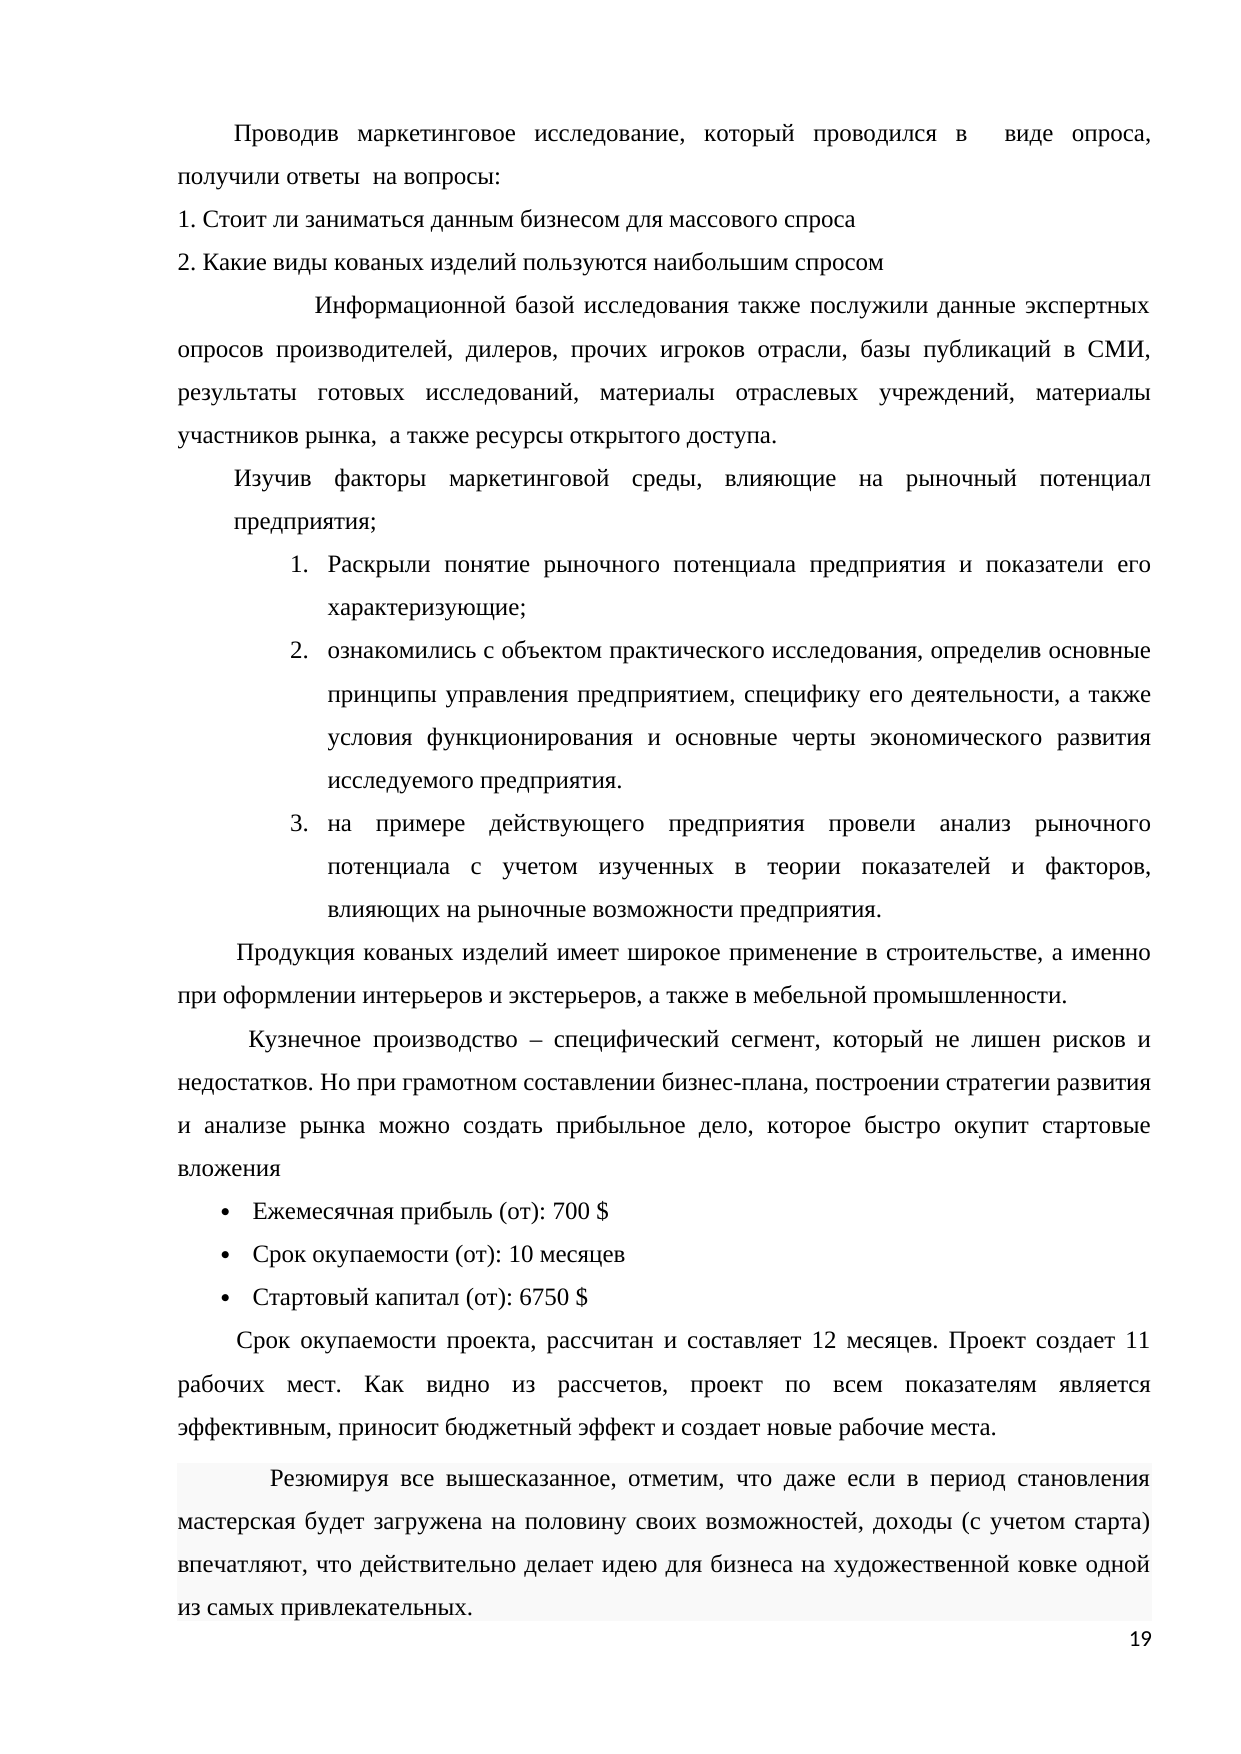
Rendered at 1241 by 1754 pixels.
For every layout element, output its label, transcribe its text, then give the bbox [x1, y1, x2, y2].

list ознакомились с объектом практического исследования, определив основные принципы управления предприятием, специфику его деятельности, а также условия функционирования и основные черты экономического развития исследуемого предприятия. [290, 636, 1152, 794]
text Изучив факторы маркетинговой среды, влияющие на рыночный потенциал предприятия; [233, 463, 1152, 535]
text Продукция кованых изделий имеет широкое применение в строительстве, а именно при оформлении интерьеров и экстерьеров, а также в мебельной промышленности. [177, 937, 1152, 1009]
text Проводив маркетинговое исследование, который проводился в виде опроса, получили ответы на вопросы: [177, 118, 1152, 190]
list Срок окупаемости (от): 10 месяцев [177, 1239, 1120, 1268]
text 2. Какие виды кованых изделий пользуются наибольшим спросом [177, 247, 1152, 276]
list Ежемесячная прибыль (от): 700 $ [177, 1196, 1120, 1225]
list Стартовый капитал (от): 6750 $ [177, 1282, 1120, 1311]
text Срок окупаемости проекта, рассчитан и составляет 12 месяцев. Проект создает 11 рабочих мест. Как видно из рассчетов, проект по всем показателям является эффективным, приносит бюджетный эффект и создает новые рабочие места. [177, 1326, 1152, 1441]
text Кузнечное производство – специфический сегмент, который не лишен рисков и недостатков. Но при грамотном составлении бизнес-плана, построении стратегии развития и анализе рынка можно создать прибыльное дело, которое быстро окупит стартовые вложения [177, 1024, 1152, 1182]
text Информационной базой исследования также послужили данные экспертных опросов производителей, дилеров, прочих игроков отрасли, базы публикаций в СМИ, результаты готовых исследований, материалы отраслевых учреждений, материалы участников рынка, а также ресурсы открытого доступа. [177, 291, 1152, 449]
text Резюмируя все вышесказанное, отметим, что даже если в период становления мастерская будет загружена на половину своих возможностей, доходы (с учетом старта) впечатляют, что действительно делает идею для бизнеса на художественной ковке одной из самых привлекательных. [177, 1463, 1152, 1621]
text 1. Стоит ли заниматься данным бизнесом для массового спроса [177, 204, 1152, 233]
list Раскрыли понятие рыночного потенциала предприятия и показатели его характеризующие; [290, 549, 1152, 621]
list на примере действующего предприятия провели анализ рыночного потенциала с учетом изученных в теории показателей и факторов, влияющих на рыночные возможности предприятия. [290, 808, 1152, 923]
